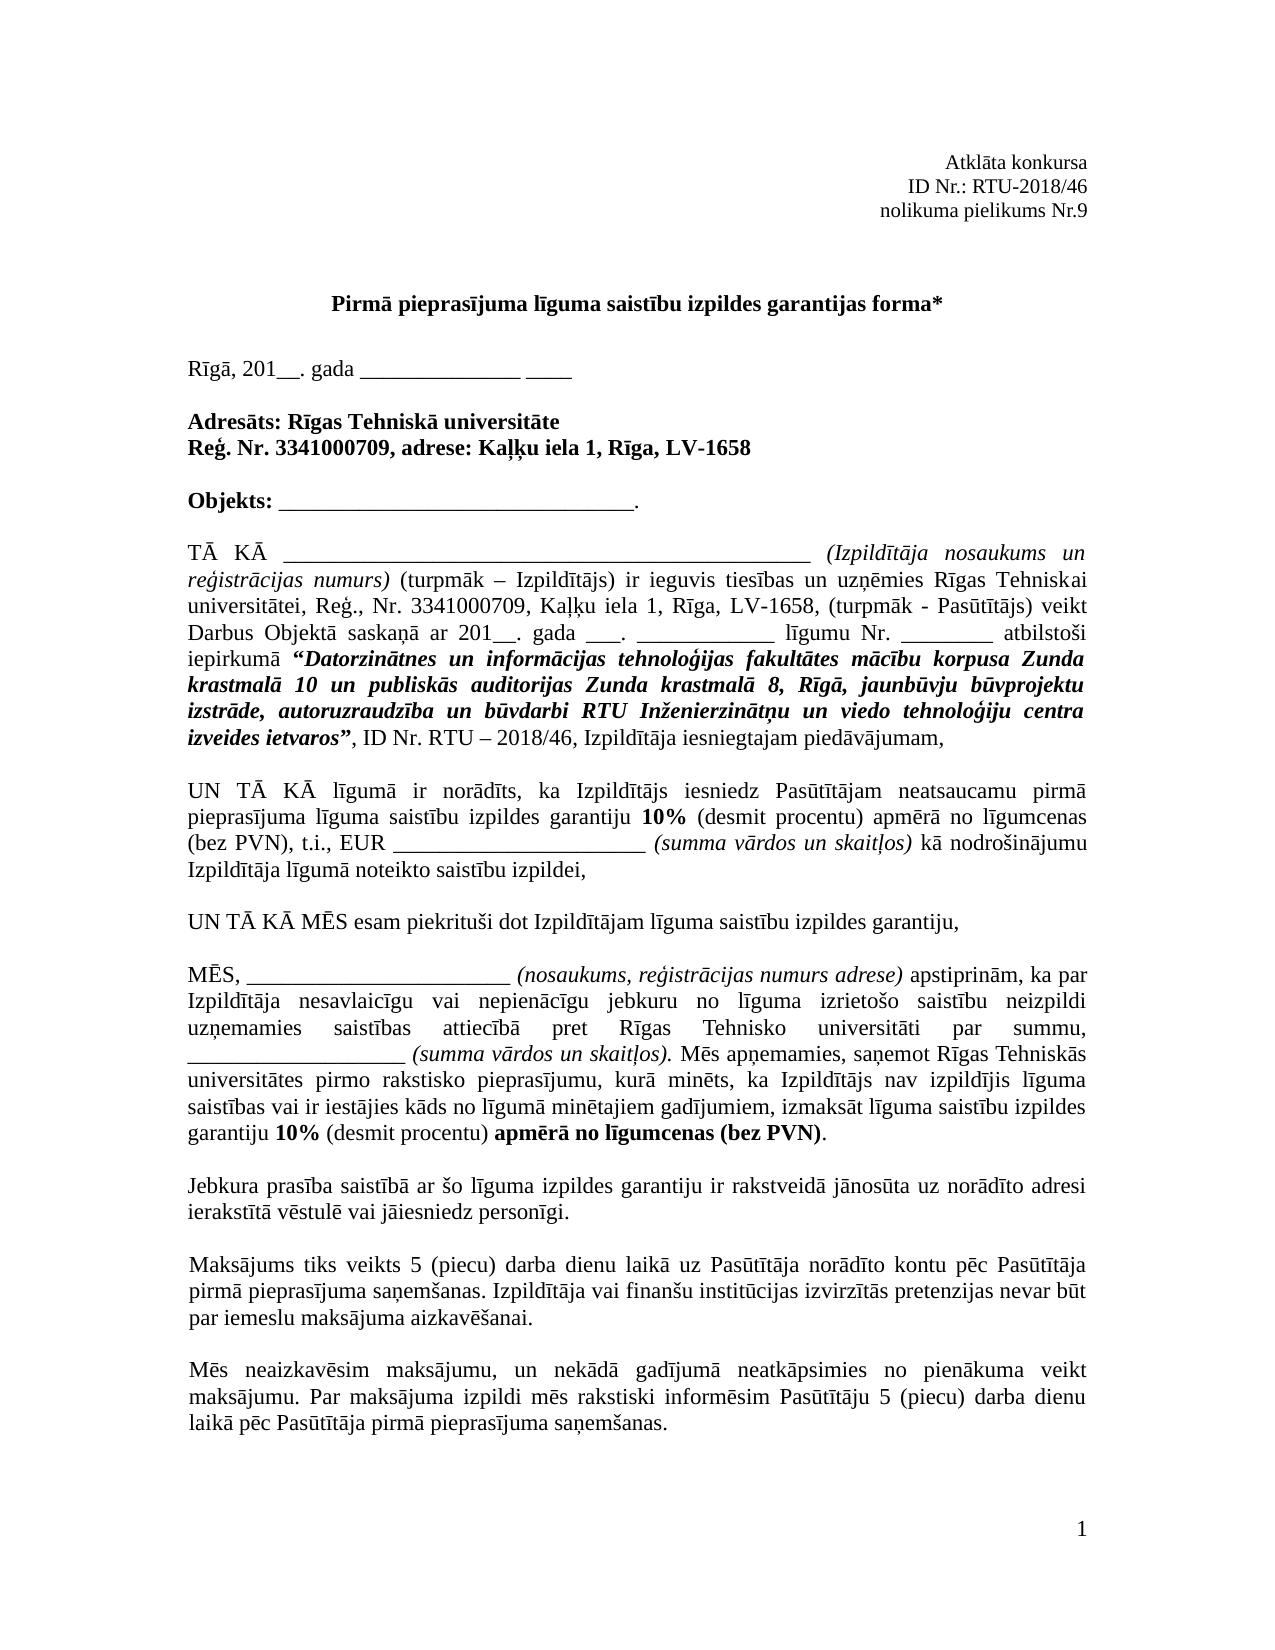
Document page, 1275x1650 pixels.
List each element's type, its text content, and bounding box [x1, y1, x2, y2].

text Mēs neaizkavēsim maksājumu, un nekādā gadījumā neatkāpsimies no pienākuma veikt maksājumu. Par maksājuma izpildi mēs rakstiski informēsim Pasūtītāju 5 (piecu) darba dienu laikā pēc Pasūtītāja pirmā pieprasījuma saņemšanas. [189, 1356, 1087, 1436]
text nolikuma pielikums Nr.9 [675, 198, 1087, 222]
text Atklāta konkursa [187, 150, 1087, 174]
text Maksājums tiks veikts 5 (piecu) darba dienu laikā uz Pasūtītāja norādīto kontu pēc Pasūtītāja pirmā pieprasījuma saņemšanas. Izpildītāja vai finanšu institūcijas izvirzītās pretenzijas nevar būt par iemeslu maksājuma aizkavēšanai. [189, 1251, 1087, 1330]
list Adresāts: Rīgas Tehniskā universitāte [187, 408, 1087, 434]
text Pirmā pieprasījuma līguma saistību izpildes garantijas forma* [187, 290, 1087, 316]
text Jebkura prasība saistībā ar šo līguma izpildes garantiju ir rakstveidā jānosūta uz norādīto adresi ierakstītā vēstulē vai jāiesniedz personīgi. [187, 1172, 1087, 1225]
list Reģ. Nr. 3341000709, adrese: Kaļķu iela 1, Rīga, LV-1658 [187, 434, 1087, 460]
text Un tā kā līgumā ir norādīts, ka Izpildītājs iesniedz Pasūtītājam neatsaucamu pirmā pieprasījuma līguma saistību izpildes garantiju 10% (desmit procentu) apmērā no līgumcenas (bez PVN), t.i., EUR ______________________ (summa vārdos un skaitļos) kā nodrošinājumu Izpildītāja līgumā noteikto saistību izpildei, [187, 777, 1087, 882]
list Tā kā ______________________________________________ (Izpildītāja nosaukums un reģistrācijas numurs) (turpmāk – Izpildītājs) ir ieguvis tiesības un uzņēmies Rīgas Tehniskai universitātei, Reģ., Nr. 3341000709, Kaļķu iela 1, Rīga, LV-1658, (turpmāk - Pasūtītājs) veikt Darbus Objektā saskaņā ar 201__. gada ___. ____________ līgumu Nr. ________ atbilstoši iepirkumā “Datorzinātnes un informācijas tehnoloģijas fakultātes mācību korpusa Zunda krastmalā 10 un publiskās auditorijas Zunda krastmalā 8, Rīgā, jaunbūvju būvprojektu izstrāde, autoruzraudzība un būvdarbi RTU Inženierzinātņu un viedo tehnoloģiju centra izveides ietvaros”, ID Nr. RTU – 2018/46, Izpildītāja iesniegtajam piedāvājumam, [187, 539, 1087, 750]
text mēs, _______________________ (nosaukums, reģistrācijas numurs adrese) apstiprinām, ka par Izpildītāja nesavlaicīgu vai nepienācīgu jebkuru no līguma izrietošo saistību neizpildi uzņemamies saistības attiecībā pret Rīgas Tehnisko universitāti par summu, ___________________ (summa vārdos un skaitļos). Mēs apņemamies, saņemot Rīgas Tehniskās universitātes pirmo rakstisko pieprasījumu, kurā minēts, ka Izpildītājs nav izpildījis līguma saistības vai ir iestājies kāds no līgumā minētajiem gadījumiem, izmaksāt līguma saistību izpildes garantiju 10% (desmit procentu) apmērā no līgumcenas (bez PVN). [187, 961, 1087, 1146]
text Objekts: _______________________________. [187, 487, 1087, 513]
text Un tā kā mēs esam piekrituši dot Izpildītājam līguma saistību izpildes garantiju, [187, 908, 1087, 935]
text Rīgā, 201__. gada ______________ ____ [187, 355, 1087, 381]
text ID Nr.: RTU-2018/46 [187, 174, 1087, 198]
